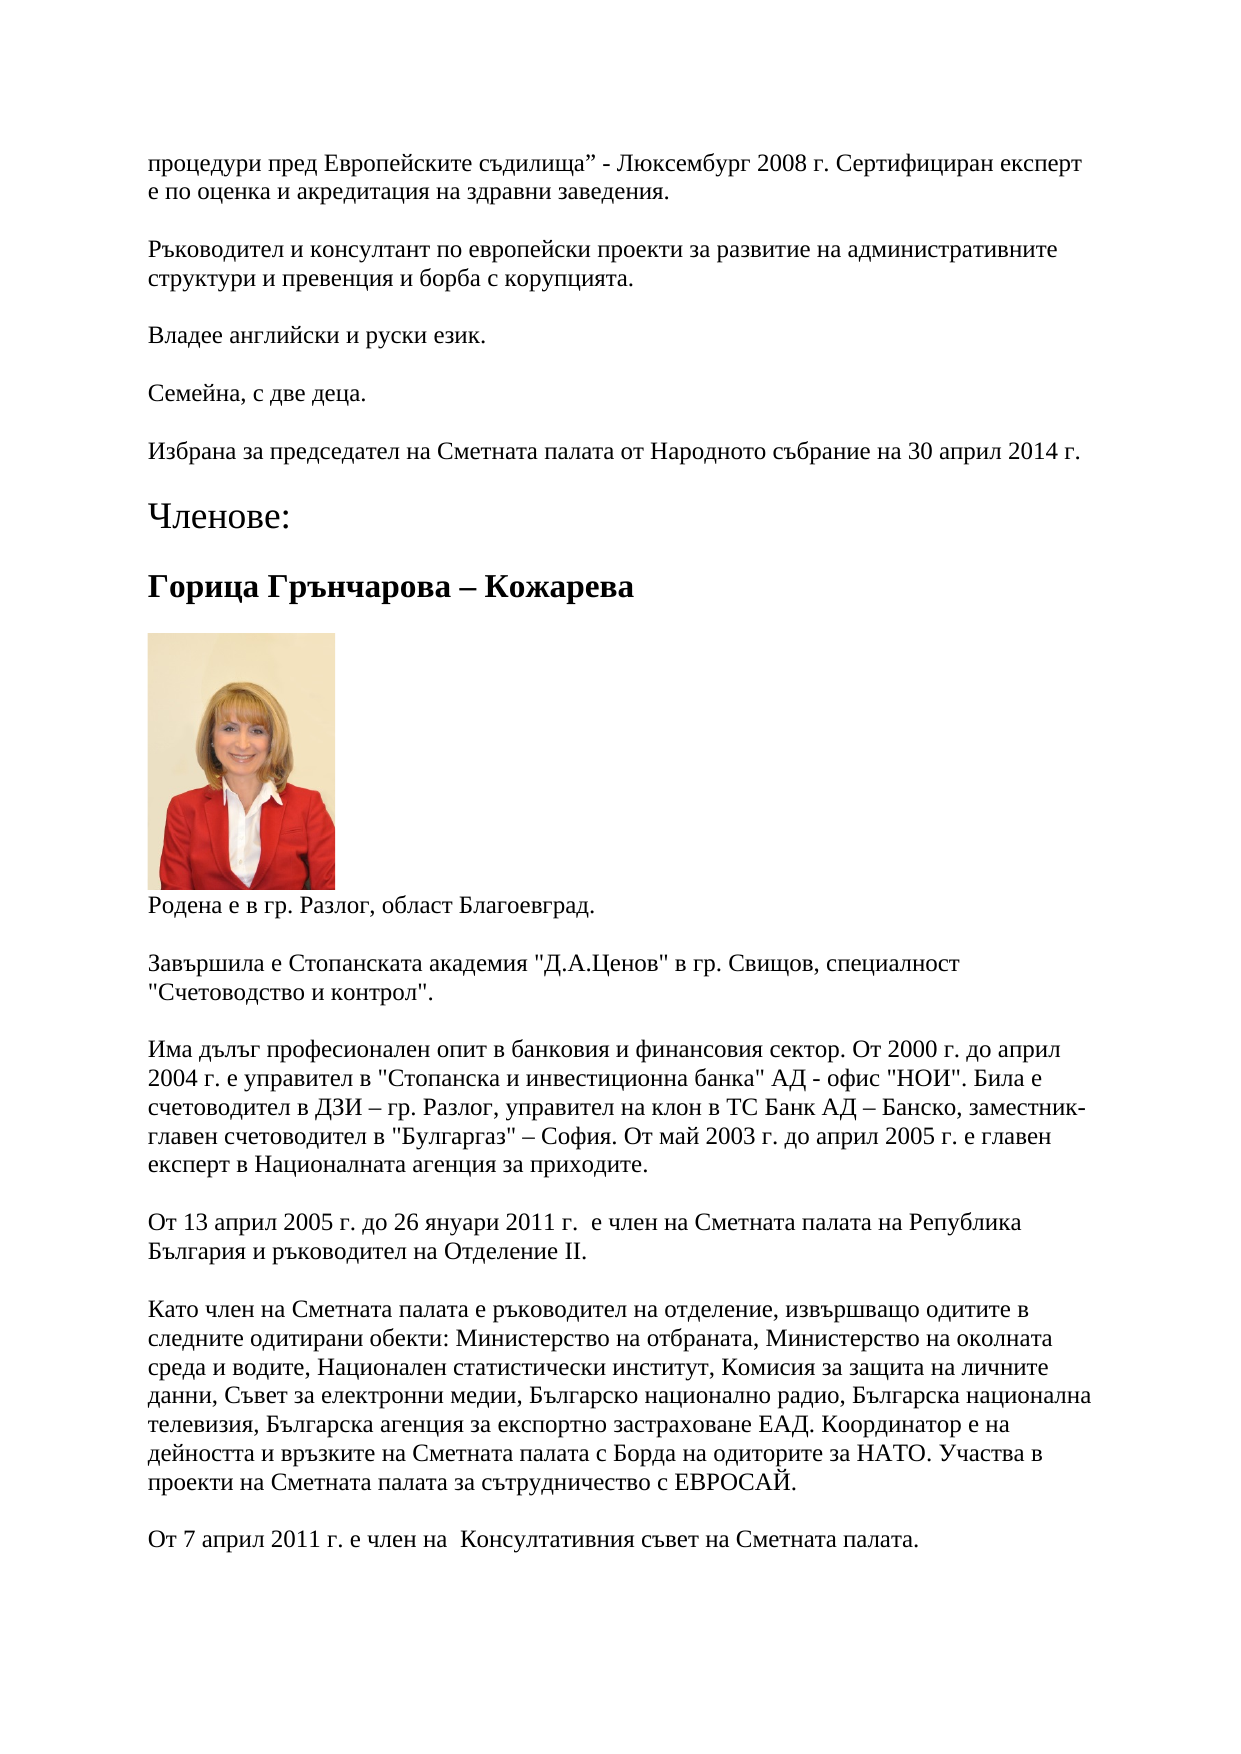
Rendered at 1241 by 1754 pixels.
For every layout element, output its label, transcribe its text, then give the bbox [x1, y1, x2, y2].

text Завършила е Стопанската академия "Д.А.Ценов" в гр. Свищов, специалност "Счетоводство и контрол". [148, 948, 1093, 1005]
text Избрана за председател на Сметната палата от Народното събрание на 30 април 2014 г. [148, 436, 1093, 465]
text Горица Грънчарова – Кожарева [148, 566, 1093, 604]
text Ръководител и консултант по европейски проекти за развитие на административните структури и превенция и борба с корупцията. Владее английски и руски език. Семейна, с две деца. [148, 234, 1093, 407]
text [148, 148, 1093, 205]
text Има дълъг професионален опит в банковия и финансовия сектор. От 2000 г. до април 2004 г. е управител в "Стопанска и инвестиционна банка" АД - офис "НОИ". Била е счетоводител в ДЗИ – гр. Разлог, управител на клон в ТС Банк АД – Банско, заместник-главен счетоводител в "Булгаргаз" – София. От май 2003 г. до април 2005 г. е главен експерт в Националната агенция за приходите. [148, 1034, 1093, 1178]
picture [147, 633, 336, 890]
text Членове: [148, 494, 1093, 537]
text От 7 април 2011 г. е член на Консултативния съвет на Сметната палата. [148, 1524, 1093, 1553]
text Родена е в гр. Разлог, област Благоевград. [148, 634, 1093, 919]
text Като член на Сметната палата е ръководител на отделение, извършващо одитите в следните одитирани обекти: Министерство на отбраната, Министерство на околната среда и водите, Национален статистически институт, Комисия за защита на личните данни, Съвет за електронни медии, Българско национално радио, Българска национална телевизия, Българска агенция за експортно застраховане ЕАД. Координатор е на дейността и връзките на Сметната палата с Борда на одиторите за НАТО. Участва в проекти на Сметната палата за сътрудничество с ЕВРОСАЙ. [148, 1294, 1093, 1495]
text От 13 април 2005 г. до 26 януари 2011 г. е член на Сметната палата на Република България и ръководител на Отделение II. [148, 1207, 1093, 1265]
